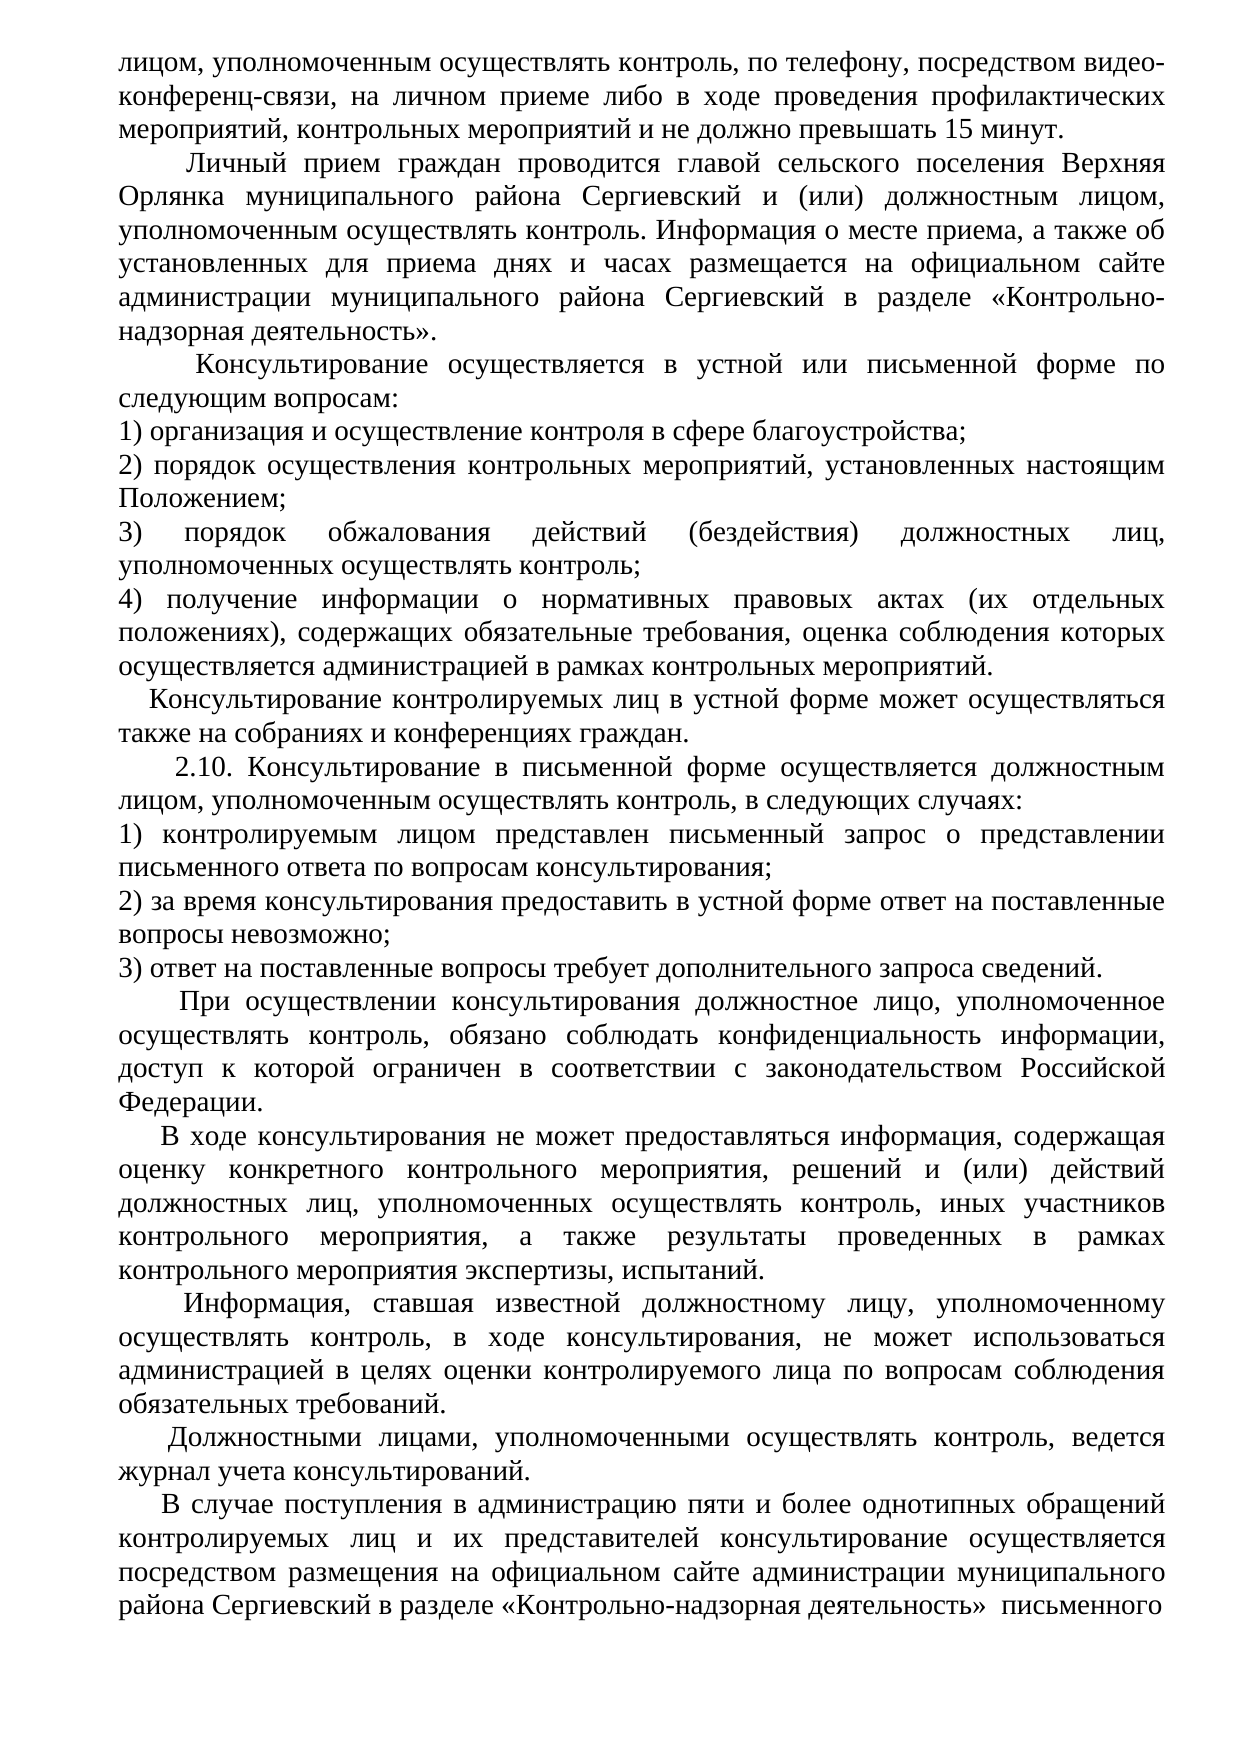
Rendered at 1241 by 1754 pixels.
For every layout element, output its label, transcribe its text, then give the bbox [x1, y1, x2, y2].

text лицом, уполномоченным осуществлять контроль, по телефону, посредством видео-конференц-связи, на личном приеме либо в ходе проведения профилактических мероприятий, контрольных мероприятий и не должно превышать 15 минут. [118, 44, 1166, 145]
text 2.10. Консультирование в письменной форме осуществляется должностным лицом, уполномоченным осуществлять контроль, в следующих случаях: [118, 749, 1166, 816]
text 4) получение информации о нормативных правовых актах (их отдельных положениях), содержащих обязательные требования, оценка соблюдения которых осуществляется администрацией в рамках контрольных мероприятий. [118, 581, 1166, 682]
text Консультирование контролируемых лиц в устной форме может осуществляться также на собраниях и конференциях граждан. [118, 682, 1166, 749]
text 2) порядок осуществления контрольных мероприятий, установленных настоящим Положением; [118, 447, 1166, 514]
text 1) организация и осуществление контроля в сфере благоустройства; [118, 413, 1166, 447]
text 2) за время консультирования предоставить в устной форме ответ на поставленные вопросы невозможно; [118, 883, 1166, 950]
text При осуществлении консультирования должностное лицо, уполномоченное осуществлять контроль, обязано соблюдать конфиденциальность информации, доступ к которой ограничен в соответствии с законодательством Российской Федерации. [118, 983, 1166, 1118]
text В случае поступления в администрацию пяти и более однотипных обращений контролируемых лиц и их представителей консультирование осуществляется посредством размещения на официальном сайте администрации муниципального района Сергиевский в разделе «Контрольно-надзорная деятельность» письменного [118, 1487, 1166, 1621]
text Должностными лицами, уполномоченными осуществлять контроль, ведется журнал учета консультирований. [118, 1419, 1166, 1487]
text Информация, ставшая известной должностному лицу, уполномоченному осуществлять контроль, в ходе консультирования, не может использоваться администрацией в целях оценки контролируемого лица по вопросам соблюдения обязательных требований. [118, 1285, 1166, 1419]
text 3) порядок обжалования действий (бездействия) должностных лиц, уполномоченных осуществлять контроль; [118, 514, 1166, 581]
text Консультирование осуществляется в устной или письменной форме по следующим вопросам: [118, 346, 1166, 413]
text В ходе консультирования не может предоставляться информация, содержащая оценку конкретного контрольного мероприятия, решений и (или) действий должностных лиц, уполномоченных осуществлять контроль, иных участников контрольного мероприятия, а также результаты проведенных в рамках контрольного мероприятия экспертизы, испытаний. [118, 1118, 1166, 1285]
text 1) контролируемым лицом представлен письменный запрос о представлении письменного ответа по вопросам консультирования; [118, 816, 1166, 883]
text 3) ответ на поставленные вопросы требует дополнительного запроса сведений. [118, 950, 1166, 983]
text Личный прием граждан проводится главой сельского поселения Верхняя Орлянка муниципального района Сергиевский и (или) должностным лицом, уполномоченным осуществлять контроль. Информация о месте приема, а также об установленных для приема днях и часах размещается на официальном сайте администрации муниципального района Сергиевский в разделе «Контрольно-надзорная деятельность». [118, 145, 1166, 346]
